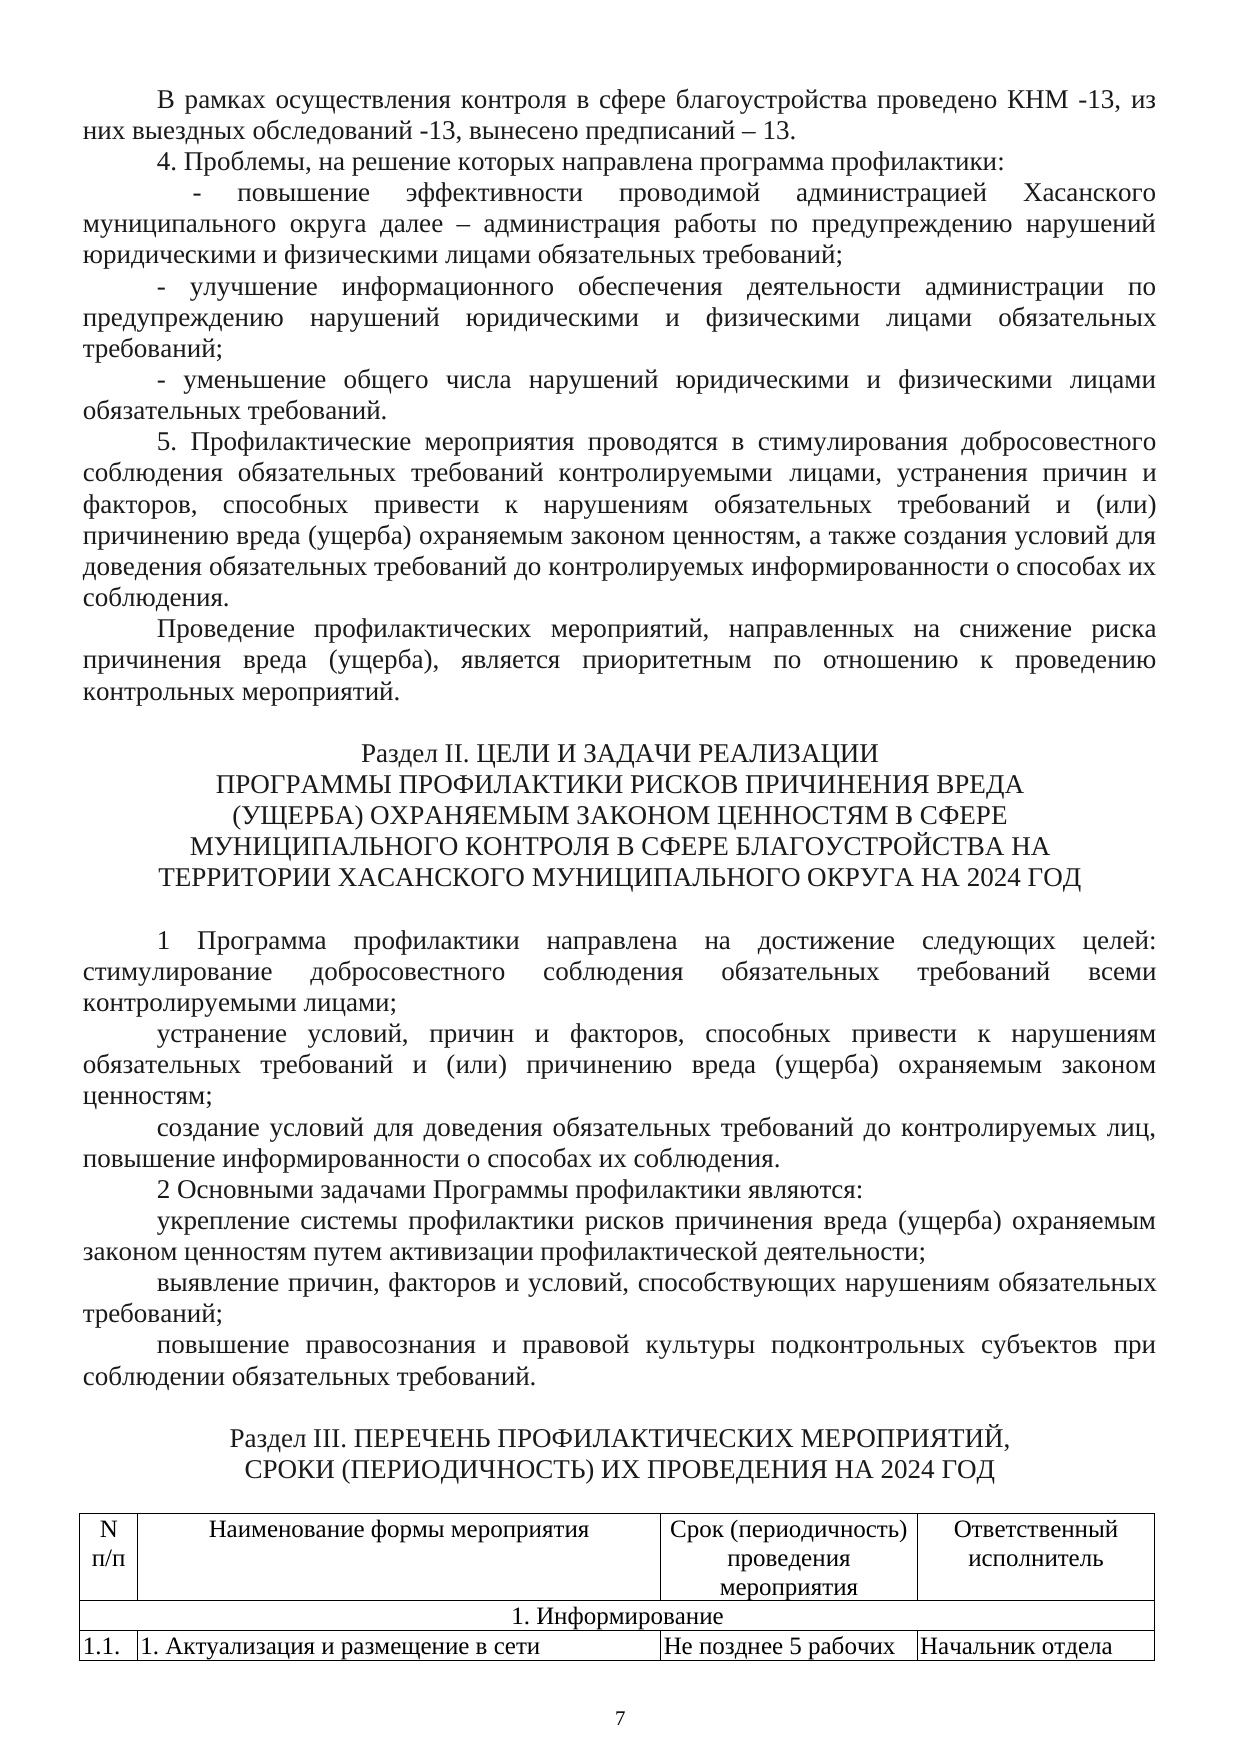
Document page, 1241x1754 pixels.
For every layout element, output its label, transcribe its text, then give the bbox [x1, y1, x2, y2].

text 4. Проблемы, на решение которых направлена программа профилактики: [83, 145, 1157, 176]
text ТЕРРИТОРИИ ХАСАНСКОГО МУНИЦИПАЛЬНОГО ОКРУГА НА 2024 ГОД [83, 861, 1157, 893]
text создание условий для доведения обязательных требований до контролируемых лиц, повышение информированности о способах их соблюдения. [83, 1111, 1157, 1173]
text ПРОГРАММЫ ПРОФИЛАКТИКИ РИСКОВ ПРИЧИНЕНИЯ ВРЕДА [83, 768, 1157, 799]
text В рамках осуществления контроля в сфере благоустройства проведено КНМ -13, из них выездных обследований -13, вынесено предписаний – 13. [83, 83, 1157, 145]
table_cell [918, 1631, 1154, 1660]
text - повышение эффективности проводимой администрацией Хасанского муниципального округа далее – администрация работы по предупреждению нарушений юридическими и физическими лицами обязательных требований; [83, 176, 1157, 269]
text Раздел III. ПЕРЕЧЕНЬ ПРОФИЛАКТИЧЕСКИХ МЕРОПРИЯТИЙ, [83, 1422, 1157, 1453]
text выявление причин, факторов и условий, способствующих нарушениям обязательных требований; [83, 1266, 1157, 1329]
text 5. Профилактические мероприятия проводятся в стимулирования добросовестного соблюдения обязательных требований контролируемыми лицами, устранения причин и факторов, способных привести к нарушениям обязательных требований и (или) причинению вреда (ущерба) охраняемым законом ценностям, а также создания условий для доведения обязательных требований до контролируемых информированности о способах их соблюдения. [83, 425, 1157, 612]
text СРОКИ (ПЕРИОДИЧНОСТЬ) ИХ ПРОВЕДЕНИЯ НА 2024 ГОД [83, 1453, 1157, 1484]
text МУНИЦИПАЛЬНОГО КОНТРОЛЯ В СФЕРЕ БЛАГОУСТРОЙСТВА НА [83, 830, 1157, 861]
table_header Ответственный исполнитель [918, 1514, 1154, 1600]
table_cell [138, 1631, 660, 1660]
text - уменьшение общего числа нарушений юридическими и физическими лицами обязательных требований. [83, 363, 1157, 425]
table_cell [661, 1631, 917, 1660]
table_header Наименование формы мероприятия [138, 1514, 660, 1600]
text - улучшение информационного обеспечения деятельности администрации по предупреждению нарушений юридическими и физическими лицами обязательных требований; [83, 269, 1157, 363]
text Раздел II. ЦЕЛИ И ЗАДАЧИ РЕАЛИЗАЦИИ [83, 737, 1157, 768]
text Проведение профилактических мероприятий, направленных на снижение риска причинения вреда (ущерба), является приоритетным по отношению к проведению контрольных мероприятий. [83, 612, 1157, 706]
table_cell 1. Информирование [80, 1601, 1154, 1630]
text 1 Программа профилактики направлена на достижение следующих целей: стимулирование добросовестного соблюдения обязательных требований всеми контролируемыми лицами; [83, 924, 1157, 1017]
text 2 Основными задачами Программы профилактики являются: [83, 1173, 1157, 1204]
table_header N п/п [80, 1514, 137, 1600]
text повышение правосознания и правовой культуры подконтрольных субъектов при соблюдении обязательных требований. [83, 1329, 1157, 1391]
table_cell 1.1. [80, 1631, 137, 1660]
text (УЩЕРБА) ОХРАНЯЕМЫМ ЗАКОНОМ ЦЕННОСТЯМ В СФЕРЕ [83, 799, 1157, 830]
text укрепление системы профилактики рисков причинения вреда (ущерба) охраняемым законом ценностям путем активизации профилактической деятельности; [83, 1204, 1157, 1266]
table_header Срок (периодичность) проведения мероприятия [661, 1514, 917, 1600]
text устранение условий, причин и факторов, способных привести к нарушениям обязательных требований и (или) причинению вреда (ущерба) охраняемым законом ценностям; [83, 1017, 1157, 1111]
